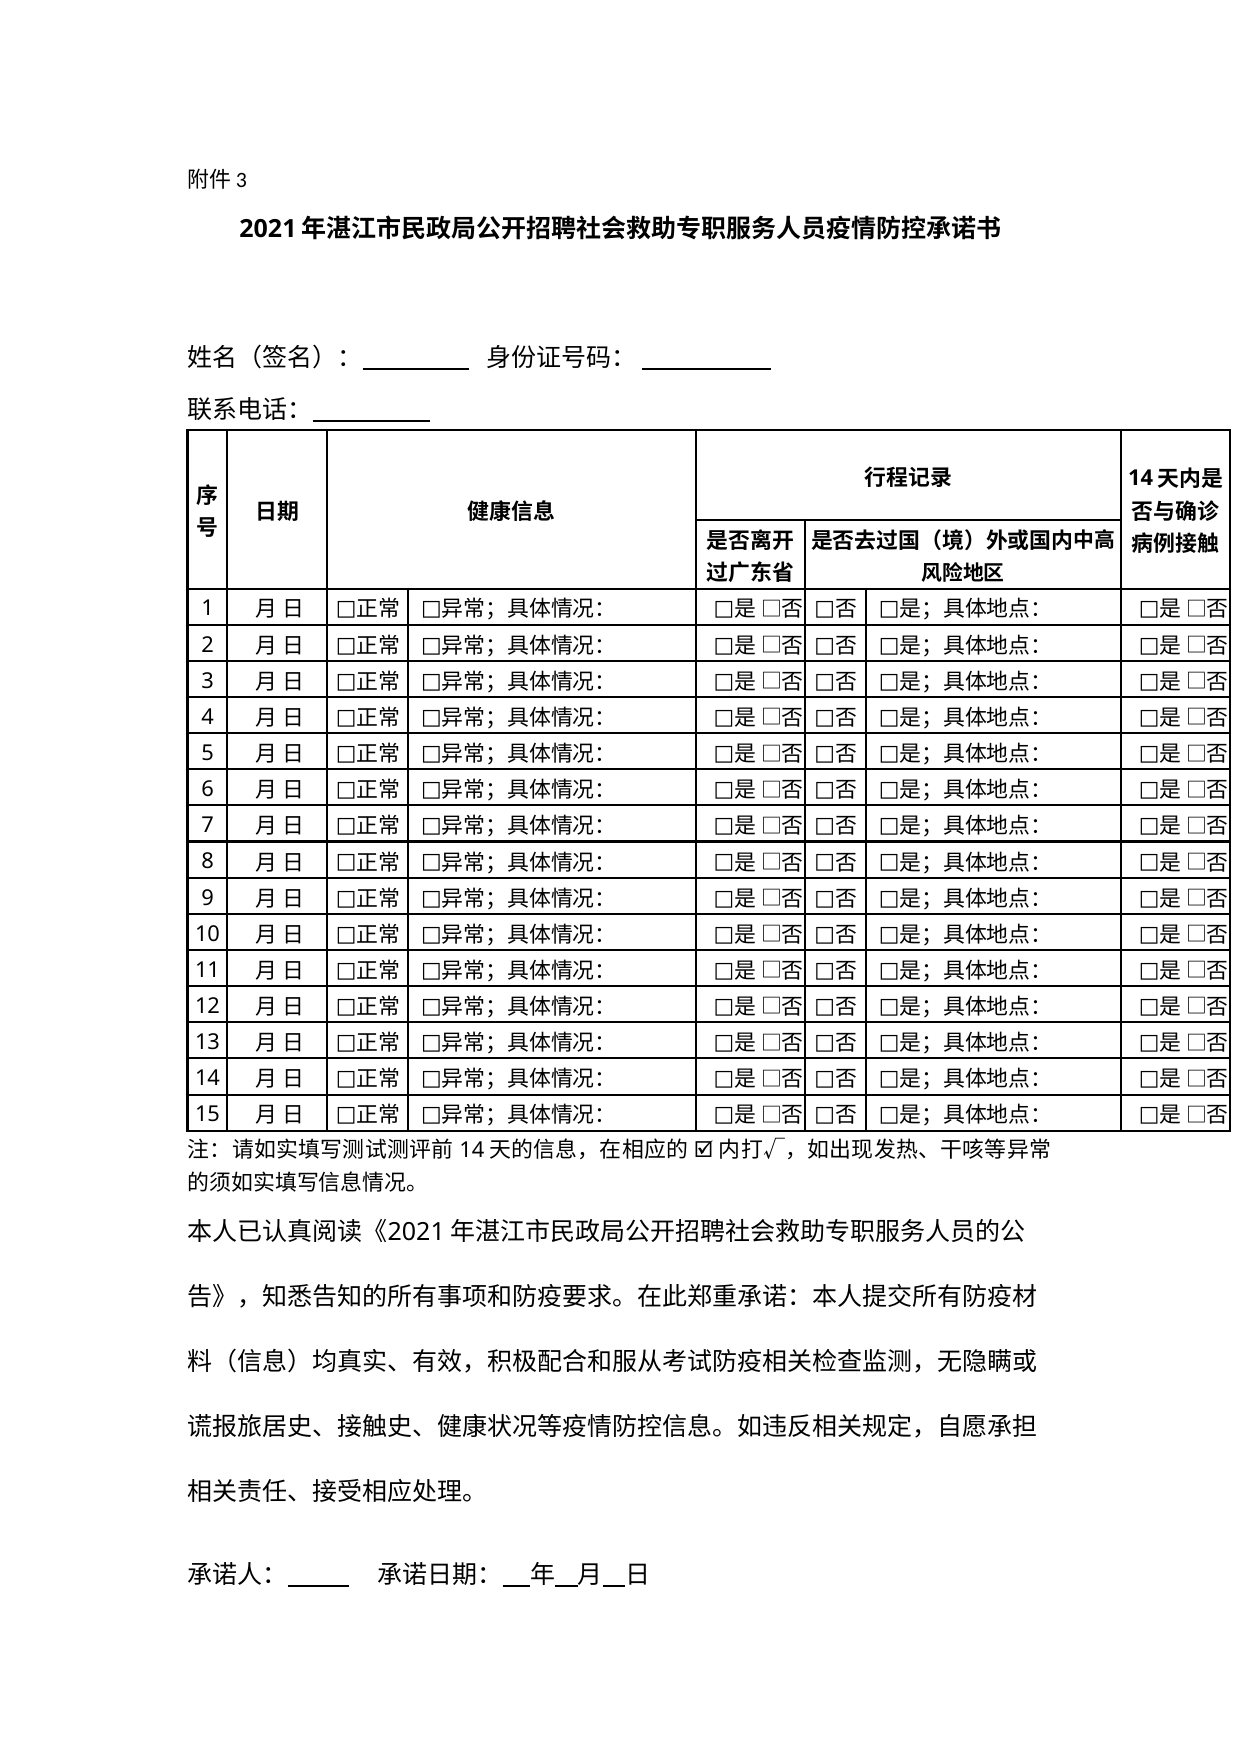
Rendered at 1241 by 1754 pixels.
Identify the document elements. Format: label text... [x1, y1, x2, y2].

table_cell □否 [806, 951, 865, 985]
table_cell 8 [189, 843, 226, 877]
table_cell □是；具体地点： [867, 1023, 1120, 1057]
table_cell □正常 [328, 590, 407, 623]
table_cell □是；具体地点： [867, 734, 1120, 768]
table_cell □是 □否 [697, 951, 804, 985]
table_cell □正常 [328, 626, 407, 660]
table_cell □是 □否 [697, 843, 804, 877]
table_cell □是 □否 [1122, 662, 1229, 696]
table_cell □是；具体地点： [867, 915, 1120, 949]
table_cell 14 [189, 1059, 226, 1093]
table_cell □异常；具体情况： [409, 806, 695, 840]
table_header 序号 [189, 431, 226, 587]
table_cell 月 日 [228, 879, 326, 913]
table_cell □是 □否 [1122, 734, 1229, 768]
table_cell □是；具体地点： [867, 879, 1120, 913]
table_cell □否 [806, 734, 865, 768]
table_cell □是 □否 [697, 1023, 804, 1057]
table_cell □否 [806, 1096, 865, 1129]
table_cell 月 日 [228, 698, 326, 732]
table_cell □异常；具体情况： [409, 951, 695, 985]
table_cell □异常；具体情况： [409, 1096, 695, 1129]
table_cell □是 □否 [1122, 590, 1229, 623]
table_cell □正常 [328, 987, 407, 1021]
table_cell 15 [189, 1096, 226, 1129]
table_cell □是 □否 [697, 590, 804, 623]
table_cell □是 □否 [697, 662, 804, 696]
table_cell 月 日 [228, 987, 326, 1021]
table_cell □是 □否 [1122, 770, 1229, 804]
table_cell 是否离开过广东省 [697, 521, 804, 587]
table_cell □是；具体地点： [867, 770, 1120, 804]
table_cell □是 □否 [1122, 915, 1229, 949]
table_cell □正常 [328, 1059, 407, 1093]
table_cell □异常；具体情况： [409, 987, 695, 1021]
table_cell □正常 [328, 879, 407, 913]
table_cell □正常 [328, 1023, 407, 1057]
table_cell 月 日 [228, 1096, 326, 1129]
table_cell 3 [189, 662, 226, 696]
table_cell □是 □否 [697, 879, 804, 913]
table_cell □是；具体地点： [867, 951, 1120, 985]
table_cell □异常；具体情况： [409, 590, 695, 623]
table_cell 月 日 [228, 915, 326, 949]
table_cell □是 □否 [1122, 843, 1229, 877]
table_cell □否 [806, 806, 865, 840]
table_cell □是；具体地点： [867, 1059, 1120, 1093]
table_cell □是 □否 [1122, 951, 1229, 985]
table_cell □否 [806, 987, 865, 1021]
text 姓名（签名）： 身份证号码： [187, 324, 1053, 377]
text 本人已认真阅读《2021年湛江市民政局公开招聘社会救助专职服务人员的公告》，知悉告知的所有事项和防疫要求。在此郑重承诺：本人提交所有防疫材料（信息）均真实、有效，积极配合和服从考试防疫相关检查监测，无隐瞒或谎报旅居史、接触史、健康状况等疫情防控信息。如违反相关规定，自愿承担相关责任、接受相应处理。 [187, 1197, 1053, 1522]
table_cell □异常；具体情况： [409, 915, 695, 949]
table_cell 1 [189, 590, 226, 623]
table_cell □是 □否 [697, 915, 804, 949]
table_cell 月 日 [228, 1059, 326, 1093]
table_cell 2 [189, 626, 226, 660]
table_cell □是；具体地点： [867, 806, 1120, 840]
table_cell 月 日 [228, 590, 326, 623]
table_cell □是 □否 [697, 987, 804, 1021]
text 承诺人： 承诺日期： 年 月 日 [187, 1554, 1053, 1590]
table_cell 月 日 [228, 770, 326, 804]
table_header 行程记录 [697, 431, 1120, 519]
table_cell 月 日 [228, 1023, 326, 1057]
table_cell □否 [806, 626, 865, 660]
table_cell 月 日 [228, 626, 326, 660]
table_cell □正常 [328, 1096, 407, 1129]
table_cell □是 □否 [1122, 698, 1229, 732]
table_header 14天内是否与确诊病例接触 [1122, 431, 1229, 587]
text 2021年湛江市民政局公开招聘社会救助专职服务人员疫情防控承诺书 [187, 194, 1053, 259]
table_cell 是否去过国（境）外或国内中高风险地区 [806, 521, 1120, 587]
table_cell □是 □否 [1122, 806, 1229, 840]
table_cell □否 [806, 1059, 865, 1093]
table_cell 7 [189, 806, 226, 840]
table_cell 5 [189, 734, 226, 768]
table_cell □是 □否 [1122, 987, 1229, 1021]
table_header 健康信息 [328, 431, 695, 587]
table_cell □否 [806, 915, 865, 949]
text 附件3 [187, 162, 1053, 194]
table_cell □否 [806, 843, 865, 877]
table_cell □正常 [328, 662, 407, 696]
table_cell □是 □否 [1122, 1096, 1229, 1129]
text 联系电话： [187, 377, 1053, 429]
table_cell □是；具体地点： [867, 662, 1120, 696]
table_cell □是；具体地点： [867, 1096, 1120, 1129]
table_cell □异常；具体情况： [409, 1023, 695, 1057]
table_cell □否 [806, 879, 865, 913]
table_cell 月 日 [228, 843, 326, 877]
table_cell 4 [189, 698, 226, 732]
table_cell 9 [189, 879, 226, 913]
table_cell 月 日 [228, 806, 326, 840]
table_cell □是 □否 [697, 770, 804, 804]
text 注：请如实填写测试测评前14天的信息，在相应的内打√，如出现发热、干咳等异常的须如实填写信息情况。 [187, 1132, 1053, 1197]
table_cell □是 □否 [697, 1096, 804, 1129]
table_cell □是 □否 [697, 698, 804, 732]
table_cell □正常 [328, 806, 407, 840]
table_cell □是 □否 [1122, 879, 1229, 913]
table_cell □异常；具体情况： [409, 879, 695, 913]
table_cell □是；具体地点： [867, 987, 1120, 1021]
table_cell 12 [189, 987, 226, 1021]
table_cell □否 [806, 698, 865, 732]
table_cell □异常；具体情况： [409, 770, 695, 804]
table_cell □异常；具体情况： [409, 662, 695, 696]
table_cell 月 日 [228, 951, 326, 985]
table_cell □是；具体地点： [867, 626, 1120, 660]
table_cell □异常；具体情况： [409, 698, 695, 732]
table_cell □正常 [328, 770, 407, 804]
table_cell □是；具体地点： [867, 843, 1120, 877]
table_cell □异常；具体情况： [409, 843, 695, 877]
table_cell □是 □否 [697, 1059, 804, 1093]
table_cell 月 日 [228, 662, 326, 696]
table_cell □否 [806, 590, 865, 623]
table_cell 11 [189, 951, 226, 985]
table_cell □是；具体地点： [867, 698, 1120, 732]
table_cell □是 □否 [697, 806, 804, 840]
table_cell □异常；具体情况： [409, 1059, 695, 1093]
table_header 日期 [228, 431, 326, 587]
table_cell □是 □否 [697, 626, 804, 660]
table_cell 10 [189, 915, 226, 949]
table_cell □异常；具体情况： [409, 626, 695, 660]
table_cell □否 [806, 662, 865, 696]
table_cell □是 □否 [1122, 626, 1229, 660]
table_cell □是；具体地点： [867, 590, 1120, 623]
table_cell □异常；具体情况： [409, 734, 695, 768]
table_cell □是 □否 [1122, 1023, 1229, 1057]
table_cell □否 [806, 1023, 865, 1057]
table_cell □正常 [328, 915, 407, 949]
table_cell □正常 [328, 734, 407, 768]
table_cell □否 [806, 770, 865, 804]
table_cell 13 [189, 1023, 226, 1057]
table_cell □正常 [328, 698, 407, 732]
table_cell □正常 [328, 843, 407, 877]
table_cell □是 □否 [1122, 1059, 1229, 1093]
table_cell □正常 [328, 951, 407, 985]
table_cell 6 [189, 770, 226, 804]
table_cell 月 日 [228, 734, 326, 768]
table_cell □是 □否 [697, 734, 804, 768]
